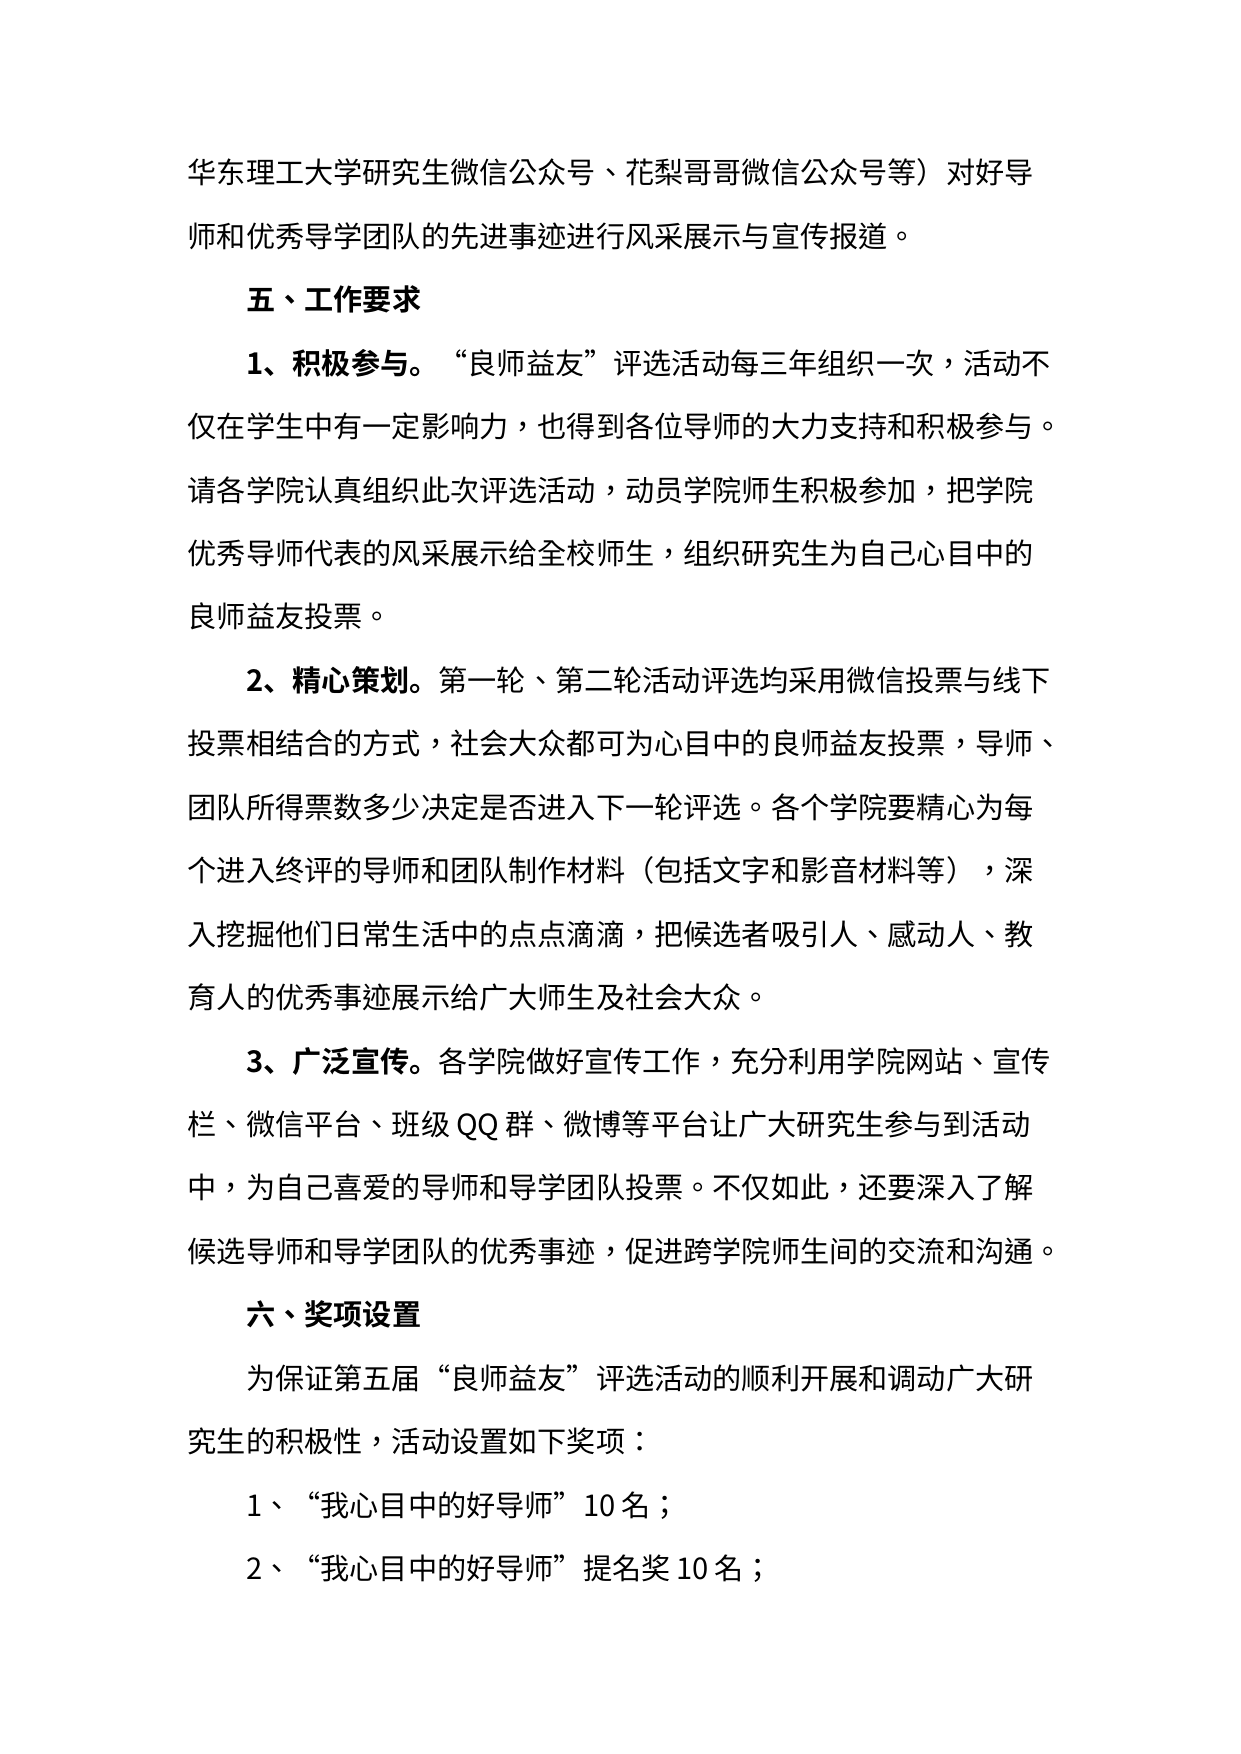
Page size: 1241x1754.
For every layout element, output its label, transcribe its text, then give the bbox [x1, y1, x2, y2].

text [187, 150, 1053, 256]
text 1、积极参与。“良师益友”评选活动每三年组织一次，活动不仅在学生中有一定影响力，也得到各位导师的大力支持和积极参与。请各学院认真组织此次评选活动，动员学院师生积极参加，把学院优秀导师代表的风采展示给全校师生，组织研究生为自己心目中的良师益友投票。 [187, 340, 1053, 636]
text 1、“我心目中的好导师”10名； [187, 1482, 1053, 1524]
text 六、奖项设置 [187, 1292, 1053, 1334]
text 为保证第五届“良师益友”评选活动的顺利开展和调动广大研究生的积极性，活动设置如下奖项： [187, 1355, 1053, 1461]
text 2、“我心目中的好导师”提名奖10名； [187, 1546, 1053, 1588]
text 3、广泛宣传。各学院做好宣传工作，充分利用学院网站、宣传栏、微信平台、班级QQ群、微博等平台让广大研究生参与到活动中，为自己喜爱的导师和导学团队投票。不仅如此，还要深入了解候选导师和导学团队的优秀事迹，促进跨学院师生间的交流和沟通。 [187, 1038, 1053, 1271]
text 五、工作要求 [187, 277, 1053, 319]
text 2、精心策划。第一轮、第二轮活动评选均采用微信投票与线下投票相结合的方式，社会大众都可为心目中的良师益友投票，导师、团队所得票数多少决定是否进入下一轮评选。各个学院要精心为每个进入终评的导师和团队制作材料（包括文字和影音材料等），深入挖掘他们日常生活中的点点滴滴，把候选者吸引人、感动人、教育人的优秀事迹展示给广大师生及社会大众。 [187, 657, 1053, 1017]
